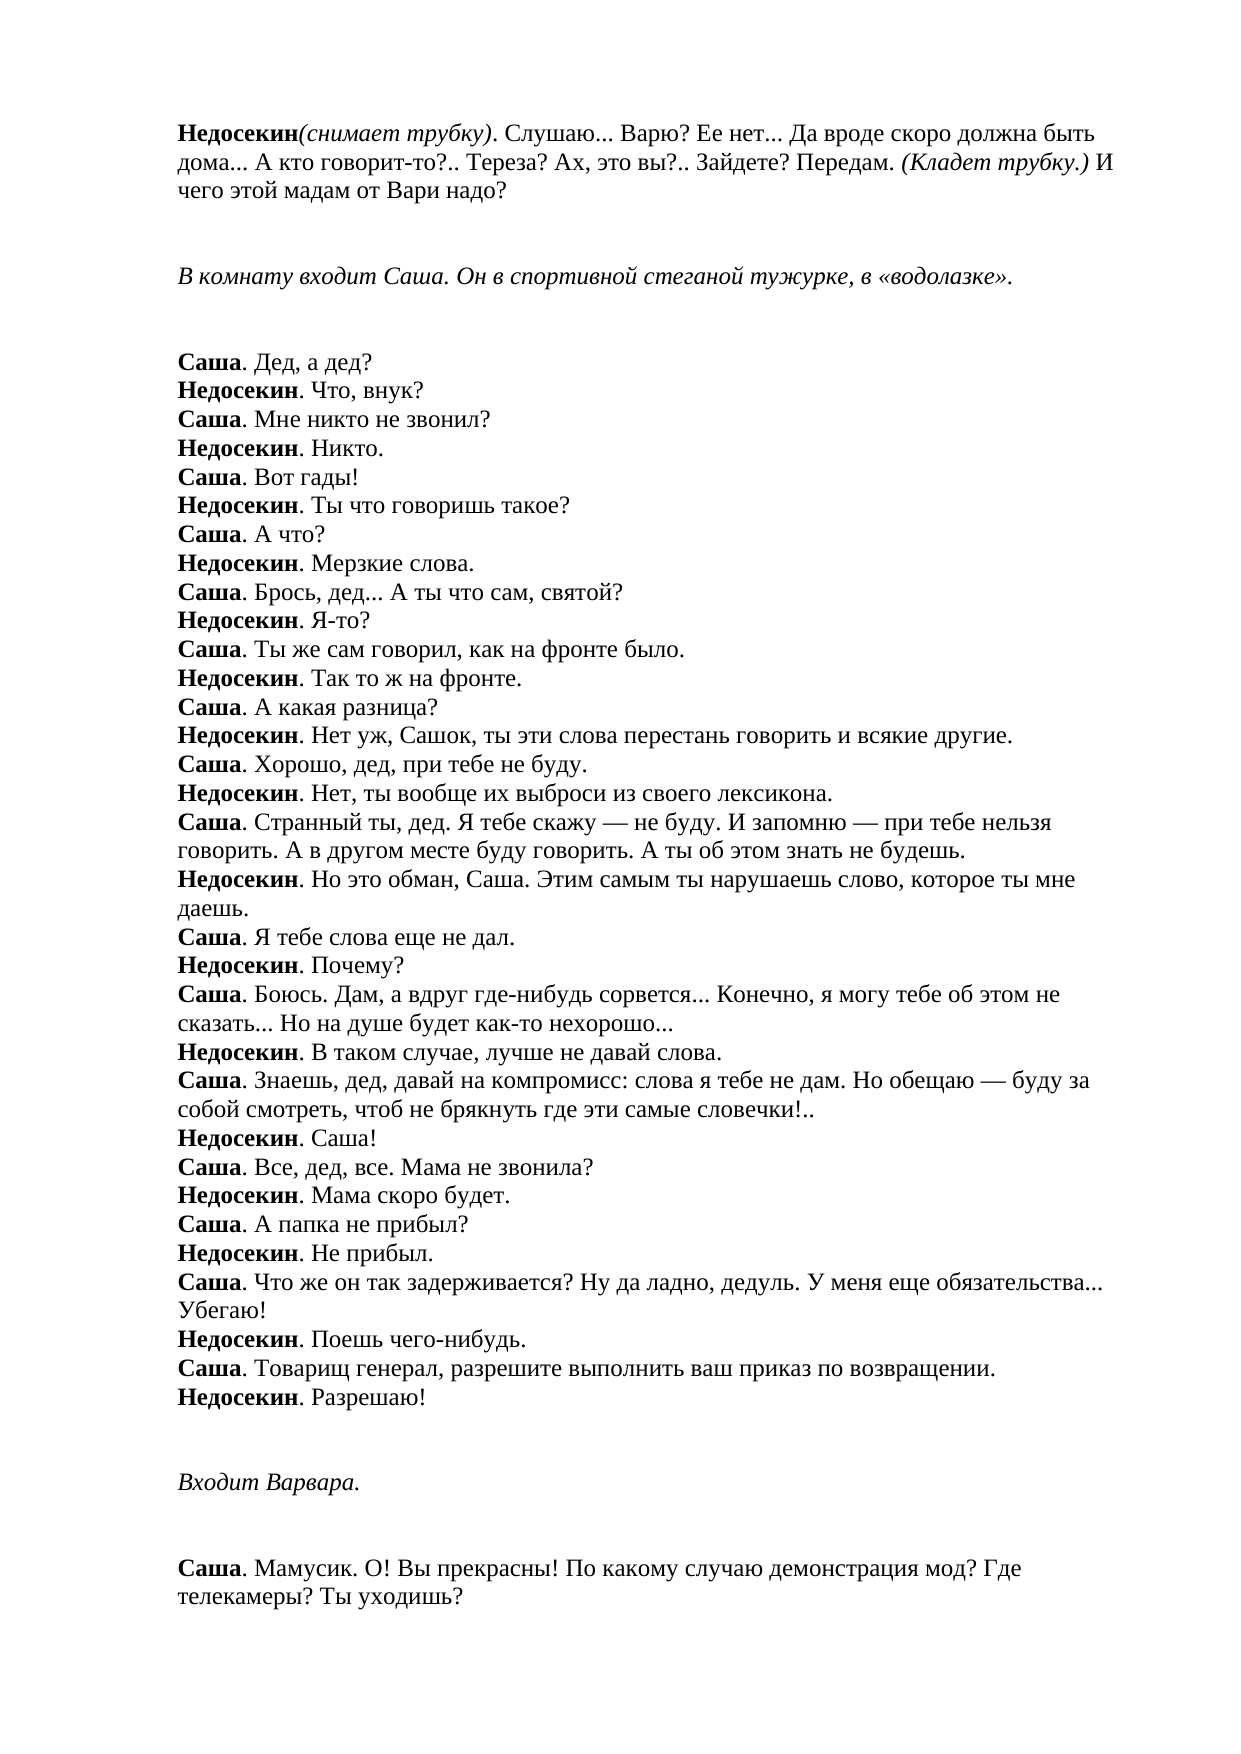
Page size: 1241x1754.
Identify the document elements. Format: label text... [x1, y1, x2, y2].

text Недосекин. Я-то? [177, 605, 1152, 634]
text Недосекин. Что, внук? [177, 375, 1152, 404]
text В комнату входит Саша. Он в спортивной стеганой тужурке, в «водолазке». [177, 261, 1152, 290]
text Недосекин. Нет уж, Сашок, ты эти слова перестань говорить и всякие другие. [177, 720, 1152, 749]
text Саша. Дед, а дед? [177, 347, 1152, 375]
text Саша. Знаешь, дед, давай на компромисс: слова я тебе не дам. Но обещаю — буду за собой смотреть, чтоб не брякнуть где эти самые словечки!.. [177, 1065, 1152, 1123]
text Саша. А папка не прибыл? [177, 1209, 1152, 1238]
text Саша. Вот гады! [177, 462, 1152, 490]
text Саша. Брось, дед... А ты что сам, святой? [177, 577, 1152, 605]
text Саша. Хорошо, дед, при тебе не буду. [177, 749, 1152, 778]
text Недосекин. Так то ж на фронте. [177, 663, 1152, 692]
text Саша. А какая разница? [177, 692, 1152, 720]
text Недосекин(снимает трубку). Слушаю... Варю? Ее нет... Да вроде скоро должна быть дома... А кто говорит-то?.. Тереза? Ах, это вы?.. Зайдете? Передам. (Кладет трубку.) И чего этой мадам от Вари надо? [177, 118, 1152, 204]
text Недосекин. Но это обман, Саша. Этим самым ты нарушаешь слово, которое ты мне даешь. [177, 864, 1152, 922]
text Недосекин. В таком случае, лучше не давай слова. [177, 1037, 1152, 1065]
text Недосекин. Мерзкие слова. [177, 548, 1152, 577]
text Саша. Товарищ генерал, разрешите выполнить ваш приказ по возвращении. [177, 1353, 1152, 1382]
text Недосекин. Нет, ты вообще их выброси из своего лексикона. [177, 778, 1152, 807]
text Саша. Я тебе слова еще не дал. [177, 922, 1152, 950]
text Недосекин. Ты что говоришь такое? [177, 490, 1152, 519]
text Недосекин. Мама скоро будет. [177, 1180, 1152, 1209]
text Недосекин. Разрешаю! [177, 1382, 1152, 1410]
text Саша. Все, дед, все. Мама не звонила? [177, 1152, 1152, 1180]
text Недосекин. Поешь чего-нибудь. [177, 1324, 1152, 1353]
text Недосекин. Саша! [177, 1123, 1152, 1152]
text Саша. Странный ты, дед. Я тебе скажу — не буду. И запомню — при тебе нельзя говорить. А в другом месте буду говорить. А ты об этом знать не будешь. [177, 807, 1152, 864]
text Саша. Что же он так задерживается? Ну да ладно, дедуль. У меня еще обязательства... Убегаю! [177, 1267, 1152, 1324]
text Саша. Мамусик. О! Вы прекрасны! По какому случаю демонстрация мод? Где телекамеры? Ты уходишь? [177, 1553, 1152, 1610]
text Саша. Боюсь. Дам, а вдруг где-нибудь сорвется... Конечно, я могу тебе об этом не сказать... Но на душе будет как-то нехорошо... [177, 979, 1152, 1037]
text Недосекин. Не прибыл. [177, 1238, 1152, 1267]
text Саша. Ты же сам говорил, как на фронте было. [177, 634, 1152, 663]
text Входит Варвара. [177, 1467, 1152, 1496]
text Недосекин. Никто. [177, 433, 1152, 462]
text Недосекин. Почему? [177, 950, 1152, 979]
text Саша. Мне никто не звонил? [177, 404, 1152, 433]
text Саша. А что? [177, 519, 1152, 548]
